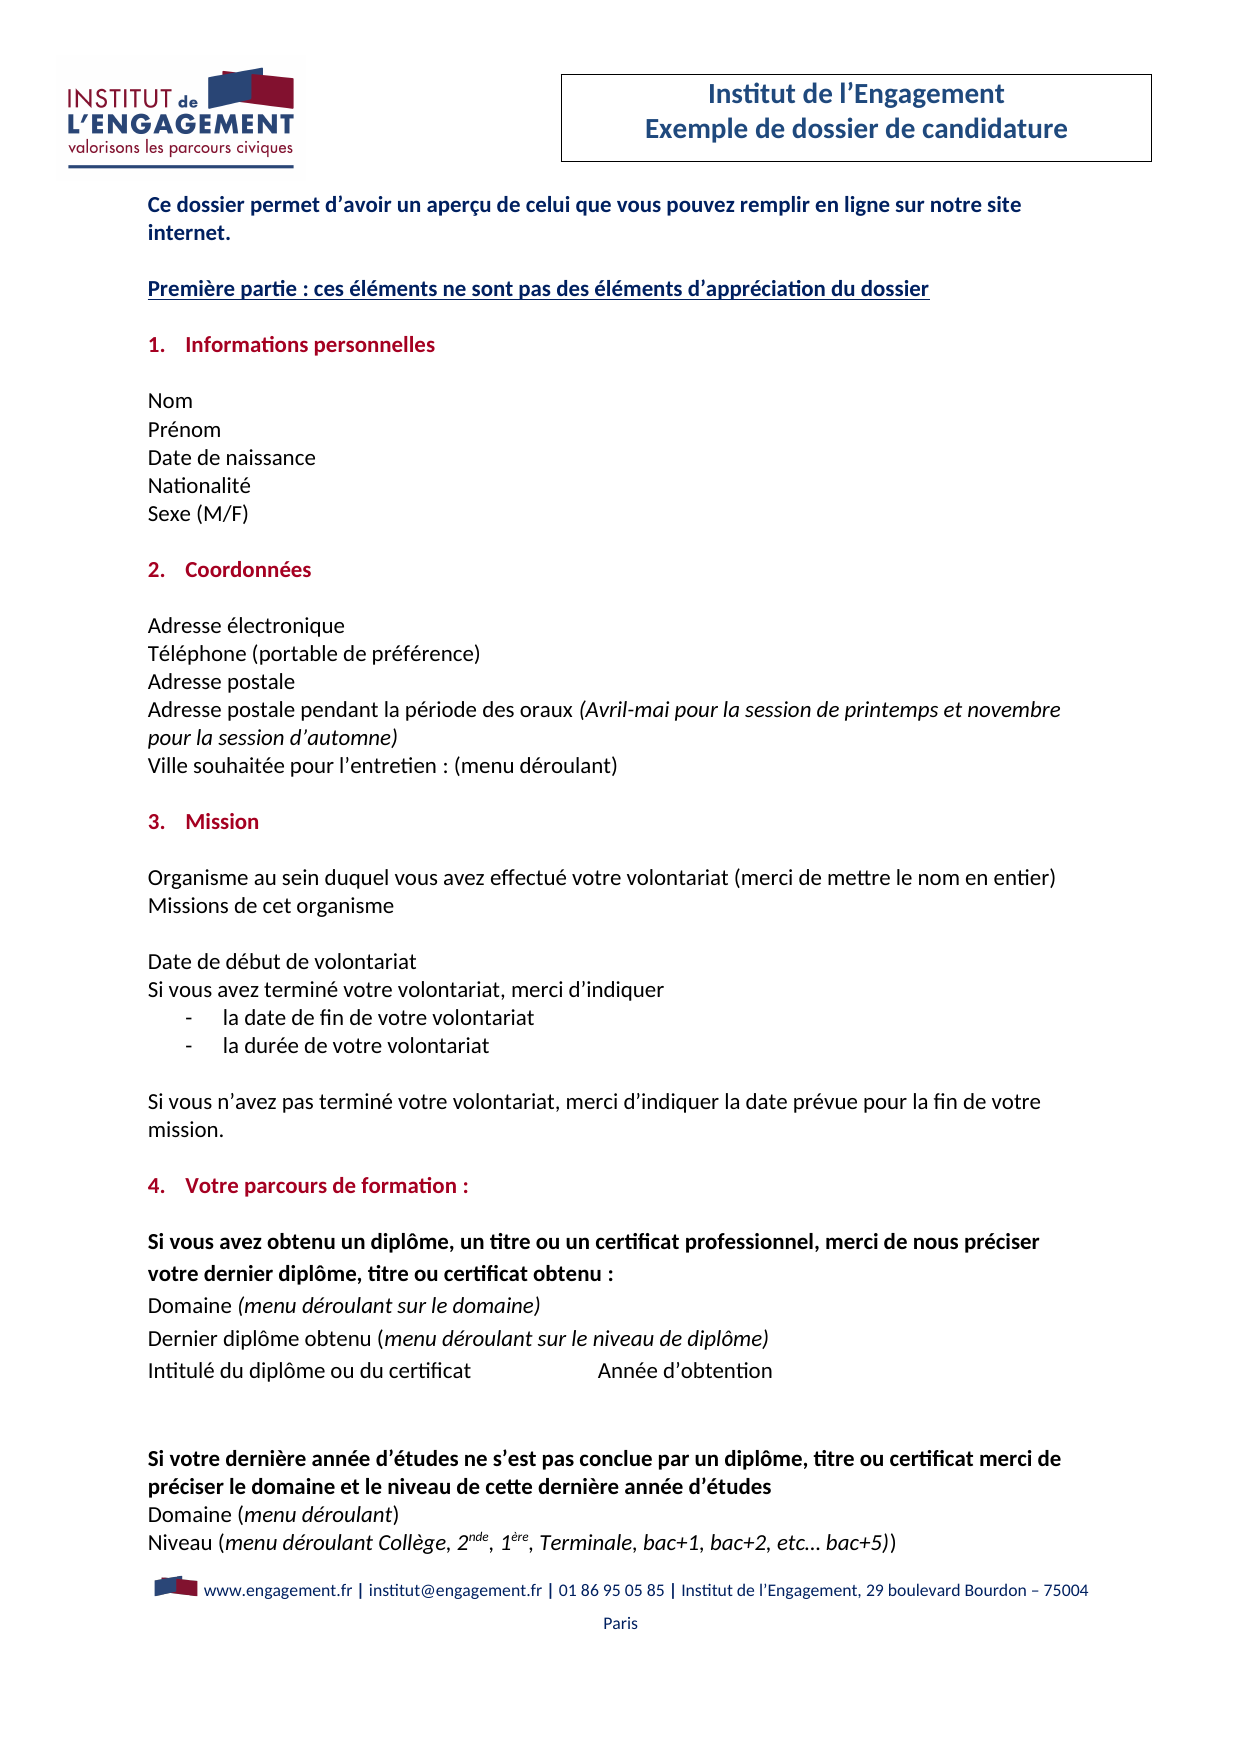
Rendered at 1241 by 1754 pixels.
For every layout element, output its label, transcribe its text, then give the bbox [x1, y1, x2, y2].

text Nationalité [148, 471, 1093, 499]
list Coordonnées [148, 555, 1093, 583]
list Votre parcours de formation : [148, 1171, 1093, 1199]
text Adresse postale pendant la période des oraux (Avril-mai pour la session de printemps et novembre pour la session d’automne) [148, 695, 1093, 751]
text Téléphone (portable de préférence) [148, 639, 1093, 667]
text Adresse postale [148, 667, 1093, 695]
text Première partie : ces éléments ne sont pas des éléments d’appréciation du dossier [148, 274, 1093, 303]
text Si vous avez terminé votre volontariat, merci d’indiquer [148, 975, 1093, 1003]
text Missions de cet organisme [148, 891, 1093, 919]
text Intitulé du diplôme ou du certificat Année d’obtention [148, 1356, 1093, 1384]
list la durée de votre volontariat [185, 1031, 1093, 1059]
picture [152, 1573, 200, 1599]
text Prénom [148, 415, 1093, 443]
text Nom [148, 387, 1093, 415]
text Domaine (menu déroulant sur le domaine) [148, 1292, 1093, 1320]
list la date de fin de votre volontariat [185, 1003, 1093, 1031]
text Ce dossier permet d’avoir un aperçu de celui que vous pouvez remplir en ligne sur notre site internet. [148, 191, 1093, 247]
text Si vous avez obtenu un diplôme, un titre ou un certificat professionnel, merci de nous préciser votre dernier diplôme, titre ou certificat obtenu : [148, 1227, 1093, 1287]
text Si vous n’avez pas terminé votre volontariat, merci d’indiquer la date prévue pour la fin de votre mission. [148, 1087, 1093, 1143]
text Adresse électronique [148, 611, 1093, 639]
text Domaine (menu déroulant) [148, 1500, 1093, 1528]
text Date de début de volontariat [148, 947, 1093, 975]
text Niveau (menu déroulant Collège, 2nde, 1ère, Terminale, bac+1, bac+2, etc… bac+5)) [148, 1528, 1093, 1556]
list Informations personnelles [148, 331, 1093, 359]
text Ville souhaitée pour l’entretien : (menu déroulant) [148, 751, 1093, 779]
list Mission [148, 807, 1093, 835]
text Si votre dernière année d’études ne s’est pas conclue par un diplôme, titre ou certificat merci de préciser le domaine et le niveau de cette dernière année d’études [148, 1444, 1093, 1500]
text Date de naissance [148, 443, 1093, 471]
text Dernier diplôme obtenu (menu déroulant sur le niveau de diplôme) [148, 1324, 1093, 1352]
picture [56, 55, 306, 181]
text Sexe (M/F) [148, 499, 1093, 527]
text Organisme au sein duquel vous avez effectué votre volontariat (merci de mettre le nom en entier) [148, 863, 1093, 891]
